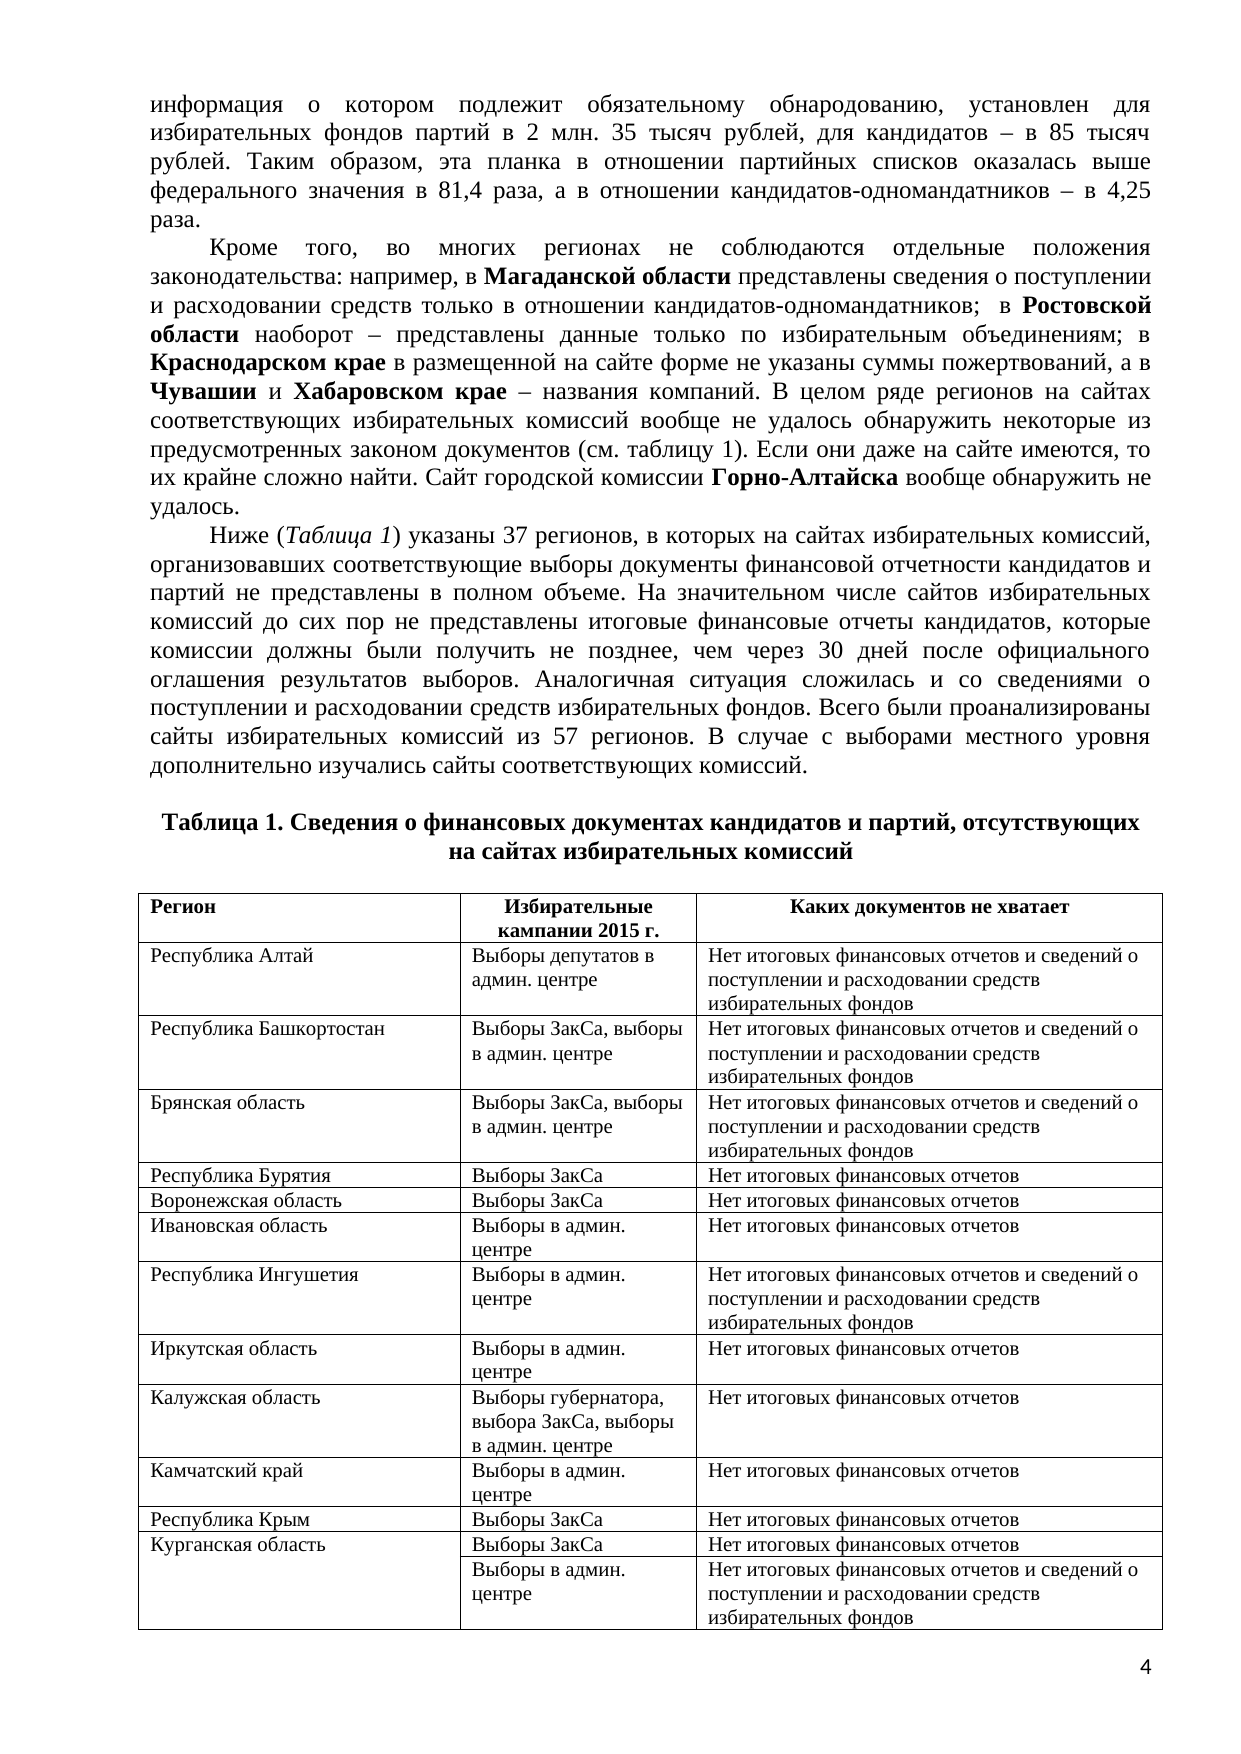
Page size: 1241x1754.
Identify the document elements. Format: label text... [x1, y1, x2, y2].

table_cell Нет итоговых финансовых отчетов [697, 1385, 1162, 1457]
table_cell Нет итоговых финансовых отчетов [697, 1188, 1162, 1212]
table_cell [461, 1557, 696, 1629]
table_cell Нет итоговых финансовых отчетов [697, 1335, 1162, 1383]
table_cell Нет итоговых финансовых отчетов и сведений о поступлении и расходовании средств избирательных фондов [697, 1016, 1162, 1088]
table_cell Курганская область [139, 1532, 460, 1629]
table_cell Выборы в админ. центре [461, 1262, 696, 1334]
table_cell Выборы ЗакСа, выборы в админ. центре [461, 1016, 696, 1088]
table_header Регион [139, 894, 460, 942]
text Кроме того, во многих регионах не соблюдаются отдельные положения законодательства: например, в Магаданской области представлены сведения о поступлении и расходовании средств только в отношении кандидатов-одномандатников; в Ростовской области наоборот – представлены данные только по избирательным объединениям; в Краснодарском крае в размещенной на сайте форме не указаны суммы пожертвований, а в Чувашии и Хабаровском крае – названия компаний. В целом ряде регионов на сайтах соответствующих избирательных комиссий вообще не удалось обнаружить некоторые из предусмотренных законом документов (см. таблицу 1). Если они даже на сайте имеются, то их крайне сложно найти. Сайт городской комиссии Горно-Алтайска вообще обнаружить не удалось. [150, 232, 1152, 520]
text Ниже (Таблица 1) указаны 37 регионов, в которых на сайтах избирательных комиссий, организовавших соответствующие выборы документы финансовой отчетности кандидатов и партий не представлены в полном объеме. На значительном числе сайтов избирательных комиссий до сих пор не представлены итоговые финансовые отчеты кандидатов, которые комиссии должны были получить не позднее, чем через 30 дней после официального оглашения результатов выборов. Аналогичная ситуация сложилась и со сведениями о поступлении и расходовании средств избирательных фондов. Всего были проанализированы сайты избирательных комиссий из 57 регионов. В случае с выборами местного уровня дополнительно изучались сайты соответствующих комиссий. [150, 520, 1152, 779]
table_cell Выборы депутатов в админ. центре [461, 943, 696, 1015]
table_cell Выборы ЗакСа [461, 1188, 696, 1212]
table_cell Нет итоговых финансовых отчетов [697, 1458, 1162, 1506]
table_cell Калужская область [139, 1385, 460, 1457]
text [150, 89, 1152, 232]
table_cell Выборы губернатора, выбора ЗакСа, выборы в админ. центре [461, 1385, 696, 1457]
table_cell Нет итоговых финансовых отчетов [697, 1507, 1162, 1531]
table_cell Выборы ЗакСа [461, 1163, 696, 1187]
table_cell Республика Ингушетия [139, 1262, 460, 1334]
table_header Избирательные кампании 2015 г. [461, 894, 696, 942]
table_cell Выборы в админ. центре [461, 1335, 696, 1383]
table_cell Республика Бурятия [139, 1163, 460, 1187]
table_cell Ивановская область [139, 1213, 460, 1261]
table_cell Выборы ЗакСа [461, 1532, 696, 1556]
table_cell Нет итоговых финансовых отчетов и сведений о поступлении и расходовании средств избирательных фондов [697, 1090, 1162, 1162]
table_cell Выборы ЗакСа, выборы в админ. центре [461, 1090, 696, 1162]
table_cell Воронежская область [139, 1188, 460, 1212]
table_cell Нет итоговых финансовых отчетов и сведений о поступлении и расходовании средств избирательных фондов [697, 1262, 1162, 1334]
table_cell Иркутская область [139, 1335, 460, 1383]
table_cell Выборы ЗакСа [461, 1507, 696, 1531]
table_cell Выборы в админ. центре [461, 1458, 696, 1506]
table_cell Нет итоговых финансовых отчетов [697, 1163, 1162, 1187]
table_cell Нет итоговых финансовых отчетов [697, 1213, 1162, 1261]
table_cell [697, 1557, 1162, 1629]
table_cell Республика Крым [139, 1507, 460, 1531]
table_cell Брянская область [139, 1090, 460, 1162]
table_cell Республика Алтай [139, 943, 460, 1015]
table_cell Нет итоговых финансовых отчетов [697, 1532, 1162, 1556]
table_cell Выборы в админ. центре [461, 1213, 696, 1261]
text Таблица 1. Сведения о финансовых документах кандидатов и партий, отсутствующих на сайтах избирательных комиссий [150, 807, 1152, 865]
table_cell Камчатский край [139, 1458, 460, 1506]
table_cell Республика Башкортостан [139, 1016, 460, 1088]
table_cell Нет итоговых финансовых отчетов и сведений о поступлении и расходовании средств избирательных фондов [697, 943, 1162, 1015]
table_header Каких документов не хватает [697, 894, 1162, 942]
